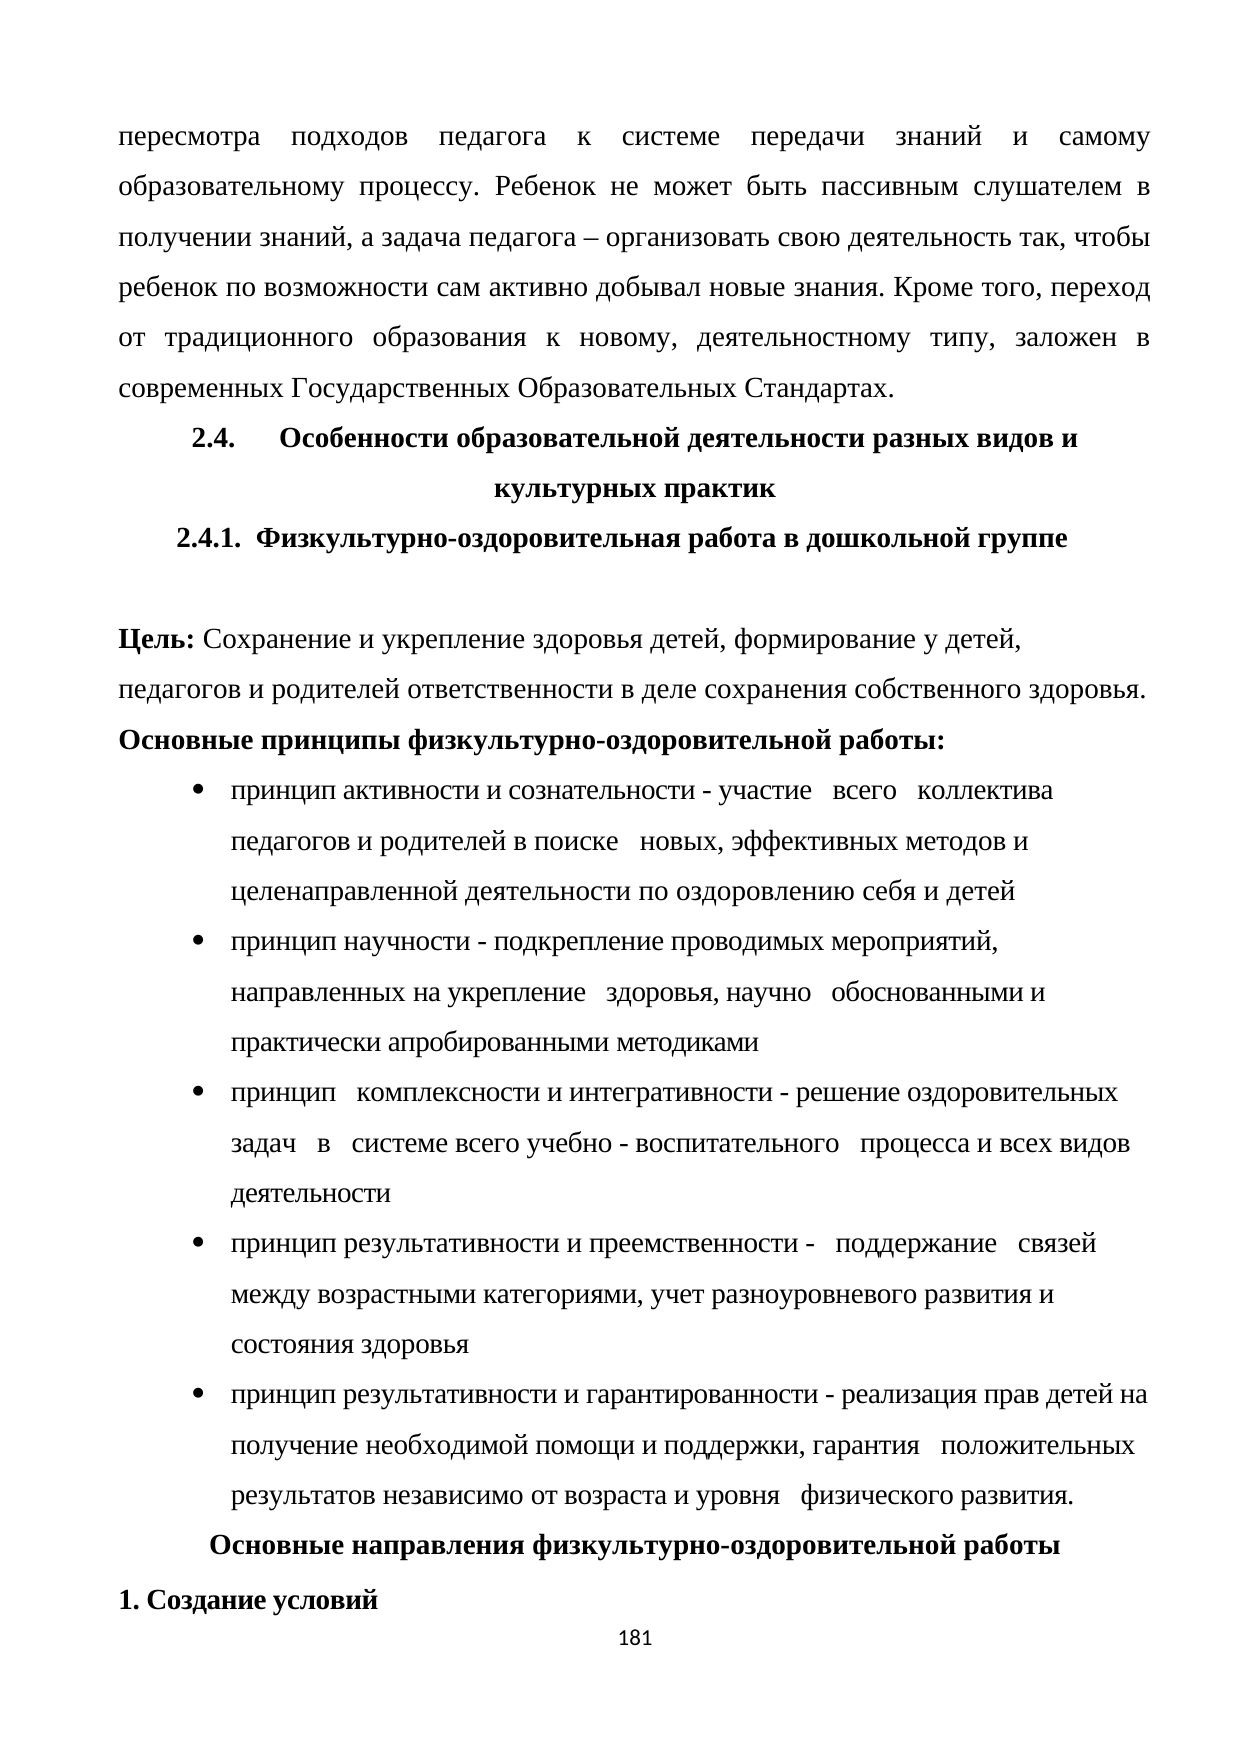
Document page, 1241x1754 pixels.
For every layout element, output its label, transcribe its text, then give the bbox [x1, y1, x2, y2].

list принцип научности - подкрепление проводимых мероприятий, направленных на укрепление здоровья, научно обоснованными и практически апробированными методиками [193, 923, 1152, 1057]
text Основные направления физкультурно-оздоровительной работы [118, 1527, 1152, 1561]
text Цель: Сохранение и укрепление здоровья детей, формирование у детей, педагогов и родителей ответственности в деле сохранения собственного здоровья. [118, 621, 1152, 705]
list принцип результативности и преемственности - поддержание связей между возрастными категориями, учет разноуровневого развития и состояния здоровья [193, 1225, 1152, 1359]
list принцип результативности и гарантированности - реализация прав детей на получение необходимой помощи и поддержки, гарантия положительных результатов независимо от возраста и уровня физического развития. [193, 1376, 1152, 1511]
list принцип активности и сознательности - участие всего коллектива педагогов и родителей в поиске новых, эффективных методов и целенаправленной деятельности по оздоровлению себя и детей [193, 772, 1152, 906]
text Основные принципы физкультурно-оздоровительной работы: [118, 722, 1152, 755]
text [118, 118, 1152, 403]
list принцип комплексности и интегративности - решение оздоровительных задач в системе всего учебно - воспитательного процесса и всех видов деятельности [193, 1074, 1152, 1208]
text 1. Создание условий [118, 1582, 1152, 1615]
text 2.4. Особенности образовательной деятельности разных видов и культурных практик [118, 420, 1152, 504]
text 2.4.1. Физкультурно-оздоровительная работа в дошкольной группе [118, 521, 1126, 554]
